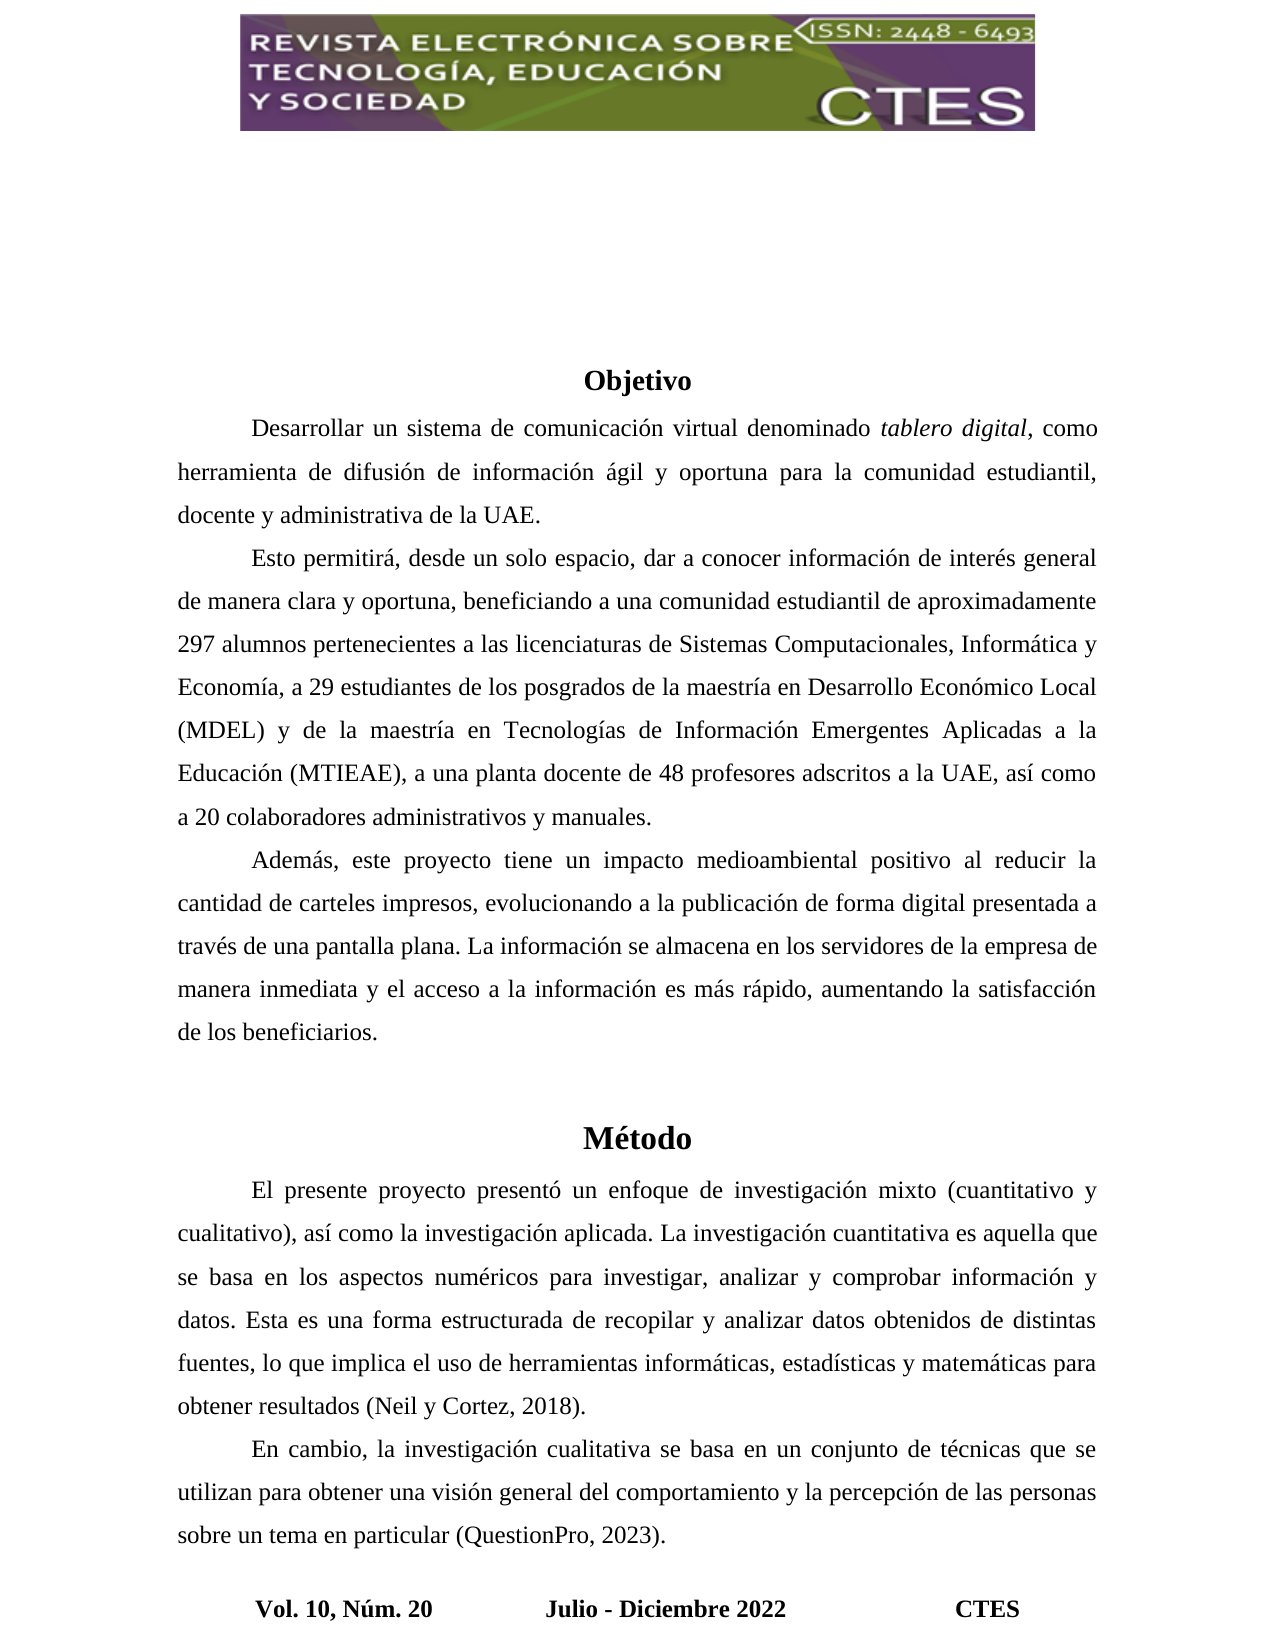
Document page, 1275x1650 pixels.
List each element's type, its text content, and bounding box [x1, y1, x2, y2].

text Esto permitirá, desde un solo espacio, dar a conocer información de interés general de manera clara y oportuna, beneficiando a una comunidad estudiantil de aproximadamente 297 alumnos pertenecientes a las licenciaturas de Sistemas Computacionales, Informática y Economía, a 29 estudiantes de los posgrados de la maestría en Desarrollo Económico Local (MDEL) y de la maestría en Tecnologías de Información Emergentes Aplicadas a la Educación (MTIEAE), a una planta docente de 48 profesores adscritos a la UAE, así como a 20 colaboradores administrativos y manuales. [177, 543, 1098, 830]
text Método [177, 1118, 1098, 1156]
text Desarrollar un sistema de comunicación virtual denominado tablero digital, como herramienta de difusión de información ágil y oportuna para la comunidad estudiantil, docente y administrativa de la UAE. [177, 413, 1098, 528]
text El presente proyecto presentó un enfoque de investigación mixto (cuantitativo y cualitativo), así como la investigación aplicada. La investigación cuantitativa es aquella que se basa en los aspectos numéricos para investigar, analizar y comprobar información y datos. Esta es una forma estructurada de recopilar y analizar datos obtenidos de distintas fuentes, lo que implica el uso de herramientas informáticas, estadísticas y matemáticas para obtener resultados (Neil y Cortez, 2018). [177, 1175, 1098, 1420]
text Además, este proyecto tiene un impacto medioambiental positivo al reducir la cantidad de carteles impresos, evolucionando a la publicación de forma digital presentada a través de una pantalla plana. La información se almacena en los servidores de la empresa de manera inmediata y el acceso a la información es más rápido, aumentando la satisfacción de los beneficiarios. [177, 845, 1098, 1046]
text En cambio, la investigación cualitativa se basa en un conjunto de técnicas que se utilizan para obtener una visión general del comportamiento y la percepción de las personas sobre un tema en particular. [177, 1434, 1098, 1549]
text Objetivo [177, 363, 1098, 397]
picture [240, 14, 1035, 131]
